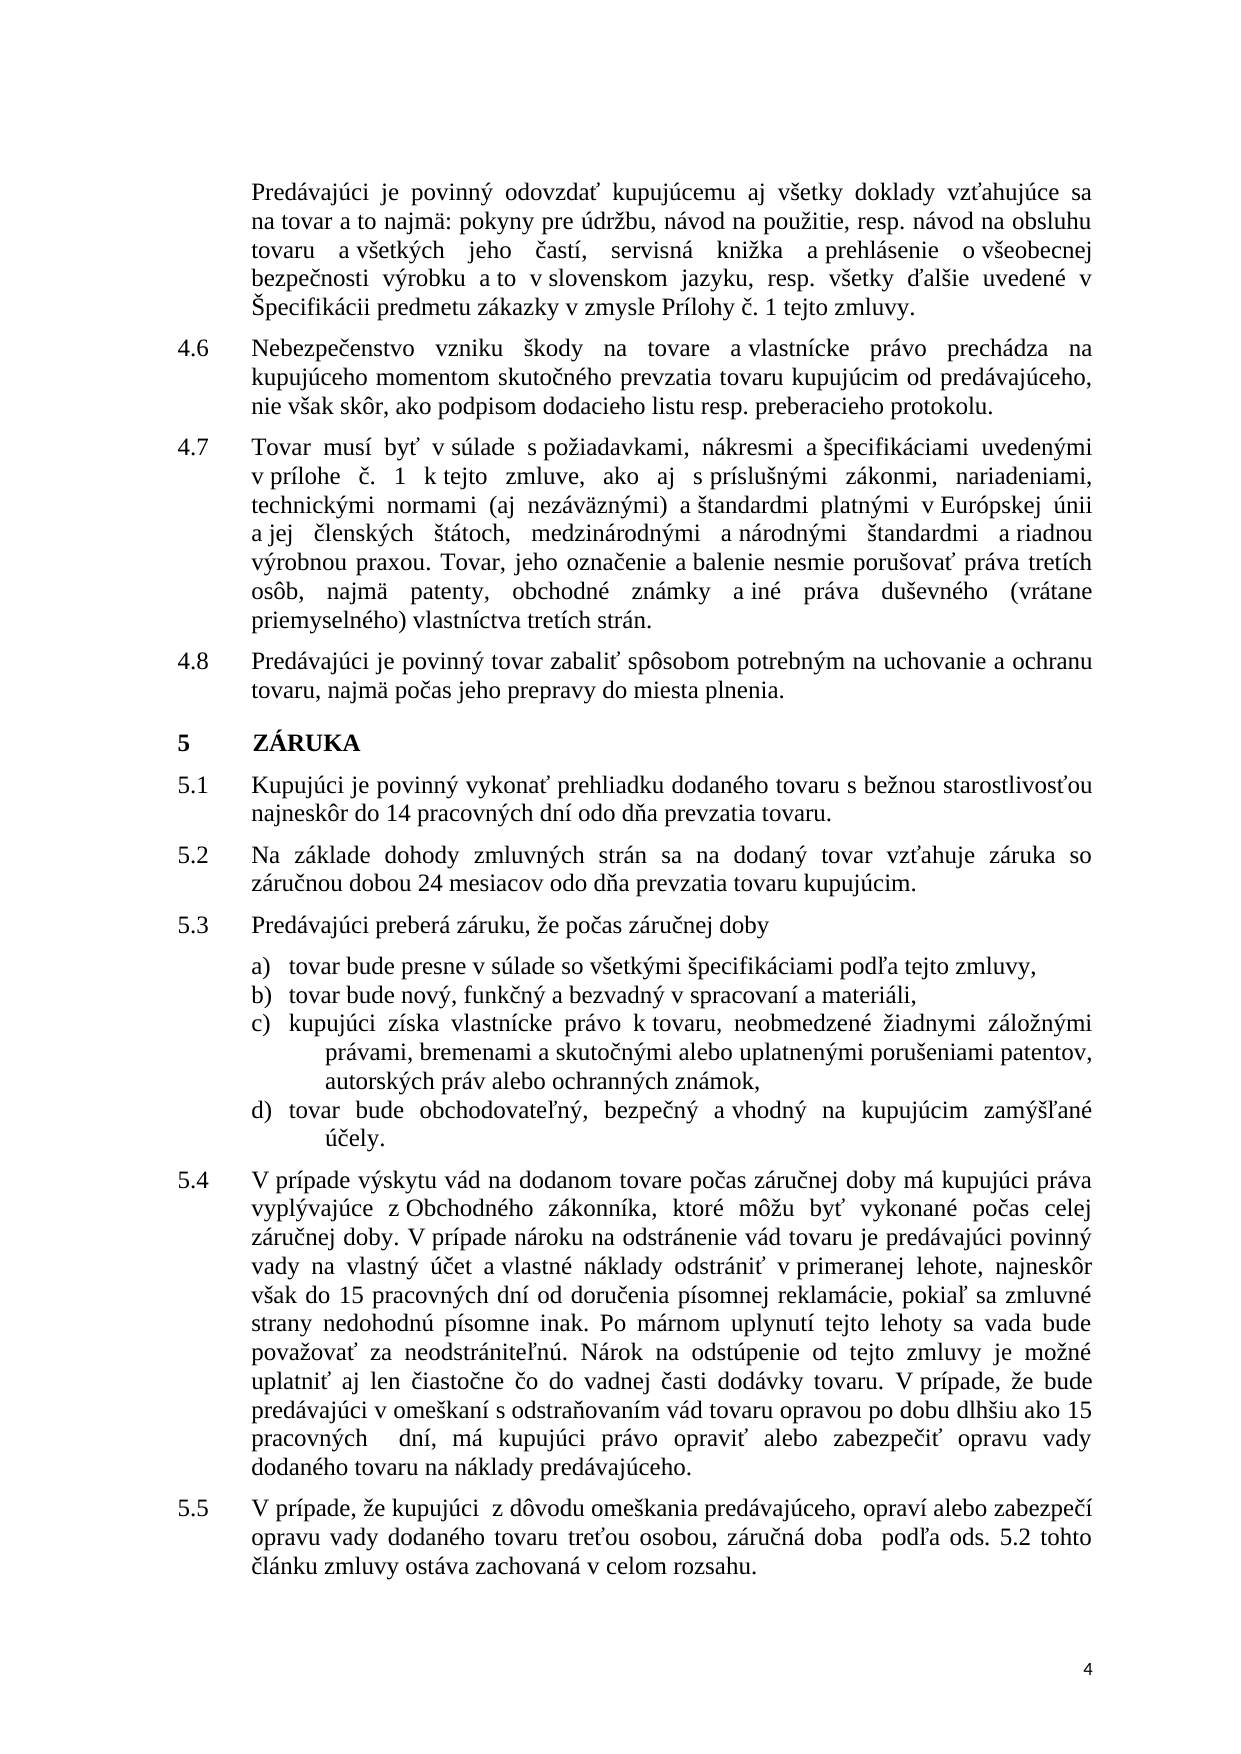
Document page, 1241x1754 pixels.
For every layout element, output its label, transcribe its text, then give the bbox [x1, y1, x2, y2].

list tovar bude obchodovateľný, bezpečný a vhodný na kupujúcim zamýšľané účely. [251, 1095, 1092, 1152]
list tovar bude presne v súlade so všetkými špecifikáciami podľa tejto zmluvy, [251, 951, 1092, 980]
list kupujúci získa vlastnícke právo k tovaru, neobmedzené žiadnymi záložnými právami, bremenami a skutočnými alebo uplatnenými porušeniami patentov, autorských práv alebo ochranných známok, [251, 1008, 1092, 1095]
list Nebezpečenstvo vzniku škody na tovare a vlastnícke právo prechádza na kupujúceho momentom skutočného prevzatia tovaru kupujúcim od predávajúceho, nie však skôr, ako podpisom dodacieho listu resp. preberacieho protokolu. [177, 333, 1092, 420]
list V prípade, že kupujúci z dôvodu omeškania predávajúceho, opraví alebo zabezpečí opravu vady dodaného tovaru treťou osobou, záručná doba podľa ods. 5.2 tohto článku zmluvy ostáva zachovaná v celom rozsahu. [177, 1493, 1092, 1580]
list ZÁRUKA [177, 728, 1092, 757]
list V prípade výskytu vád na dodanom tovare počas záručnej doby má kupujúci práva vyplývajúce z Obchodného zákonníka, ktoré môžu byť vykonané počas celej záručnej doby. V prípade nároku na odstránenie vád tovaru je predávajúci povinný vady na vlastný účet a vlastné náklady odstrániť v primeranej lehote, najneskôr však do 15 pracovných dní od doručenia písomnej reklamácie, pokiaľ sa zmluvné strany nedohodnú písomne inak. Po márnom uplynutí tejto lehoty sa vada bude považovať za neodstrániteľnú. Nárok na odstúpenie od tejto zmluvy je možné uplatniť aj len čiastočne čo do vadnej časti dodávky tovaru. V prípade, že bude predávajúci v omeškaní s odstraňovaním vád tovaru opravou po dobu dlhšiu ako 15 pracovných dní, má kupujúci právo opraviť alebo zabezpečiť opravu vady dodaného tovaru na náklady predávajúceho. [177, 1165, 1092, 1481]
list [177, 177, 1092, 321]
list Predávajúci je povinný tovar zabaliť spôsobom potrebným na uchovanie a ochranu tovaru, najmä počas jeho prepravy do miesta plnenia. [177, 646, 1092, 703]
list tovar bude nový, funkčný a bezvadný v spracovaní a materiáli, [251, 980, 1092, 1008]
list Kupujúci je povinný vykonať prehliadku dodaného tovaru s bežnou starostlivosťou najneskôr do 14 pracovných dní odo dňa prevzatia tovaru. [177, 770, 1092, 827]
list Predávajúci preberá záruku, že počas záručnej doby [177, 910, 1092, 938]
list Na základe dohody zmluvných strán sa na dodaný tovar vzťahuje záruka so záručnou dobou 24 mesiacov odo dňa prevzatia tovaru kupujúcim. [177, 840, 1092, 897]
list Tovar musí byť v súlade s požiadavkami, nákresmi a špecifikáciami uvedenými v prílohe č. 1 k tejto zmluve, ako aj s príslušnými zákonmi, nariadeniami, technickými normami (aj nezáväznými) a štandardmi platnými v Európskej únii a jej členských štátoch, medzinárodnými a národnými štandardmi a riadnou výrobnou praxou. Tovar, jeho označenie a balenie nesmie porušovať práva tretích osôb, najmä patenty, obchodné známky a iné práva duševného (vrátane priemyselného) vlastníctva tretích strán. [177, 432, 1092, 633]
